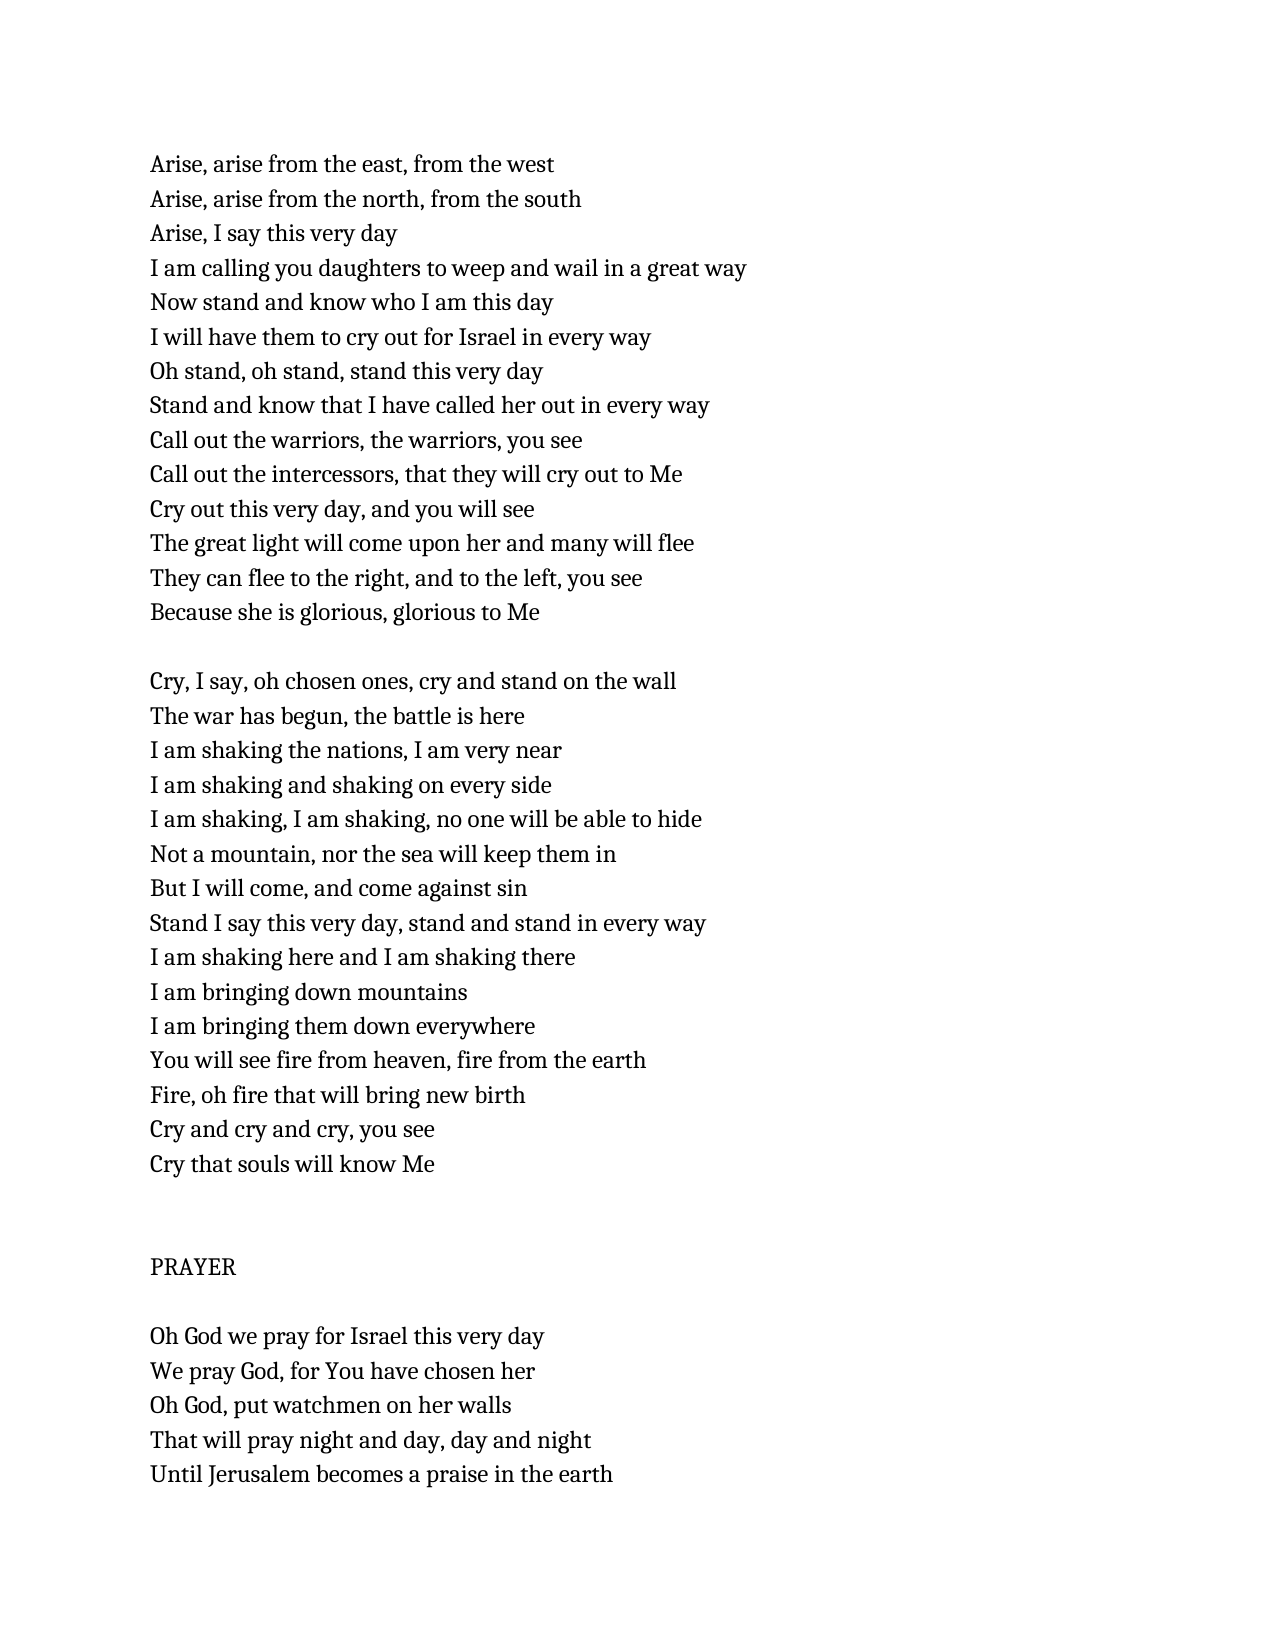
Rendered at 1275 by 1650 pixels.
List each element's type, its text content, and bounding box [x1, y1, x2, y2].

text I am shaking the nations, I am very near [150, 736, 1125, 765]
text PRAYER [150, 1253, 1125, 1282]
text You will see fire from heaven, fire from the earth [150, 1046, 1125, 1075]
text Until Jerusalem becomes a praise in the earth [150, 1460, 1125, 1489]
text Oh God, put watchmen on her walls [150, 1391, 1125, 1420]
text Arise, arise from the north, from the south [150, 184, 1125, 213]
text Stand I say this very day, stand and stand in every way [150, 908, 1125, 937]
text I am bringing down mountains [150, 977, 1125, 1006]
text I am bringing them down everywhere [150, 1012, 1125, 1041]
text Oh God we pray for Israel this very day [150, 1322, 1125, 1351]
text Cry, I say, oh chosen ones, cry and stand on the wall [150, 667, 1125, 696]
text But I will come, and come against sin [150, 874, 1125, 903]
text Because she is glorious, glorious to Me [150, 598, 1125, 627]
text Call out the intercessors, that they will cry out to Me [150, 460, 1125, 489]
text Arise, I say this very day [150, 219, 1125, 248]
text Call out the warriors, the warriors, you see [150, 426, 1125, 454]
text The war has begun, the battle is here [150, 702, 1125, 730]
text They can flee to the right, and to the left, you see [150, 564, 1125, 592]
text Arise, arise from the east, from the west [150, 150, 1125, 179]
text The great light will come upon her and many will flee [150, 529, 1125, 558]
text Cry that souls will know Me [150, 1150, 1125, 1179]
text Now stand and know who I am this day [150, 288, 1125, 317]
text I am shaking here and I am shaking there [150, 943, 1125, 972]
text Fire, oh fire that will bring new birth [150, 1081, 1125, 1110]
text Stand and know that I have called her out in every way [150, 391, 1125, 420]
text Cry out this very day, and you will see [150, 495, 1125, 523]
text I am shaking and shaking on every side [150, 771, 1125, 799]
text Not a mountain, nor the sea will keep them in [150, 839, 1125, 868]
text That will pray night and day, day and night [150, 1426, 1125, 1454]
text I am calling you daughters to weep and wail in a great way [150, 253, 1125, 282]
text I will have them to cry out for Israel in every way [150, 322, 1125, 351]
text Cry and cry and cry, you see [150, 1115, 1125, 1144]
text Oh stand, oh stand, stand this very day [150, 357, 1125, 386]
text We pray God, for You have chosen her [150, 1357, 1125, 1386]
text I am shaking, I am shaking, no one will be able to hide [150, 805, 1125, 834]
